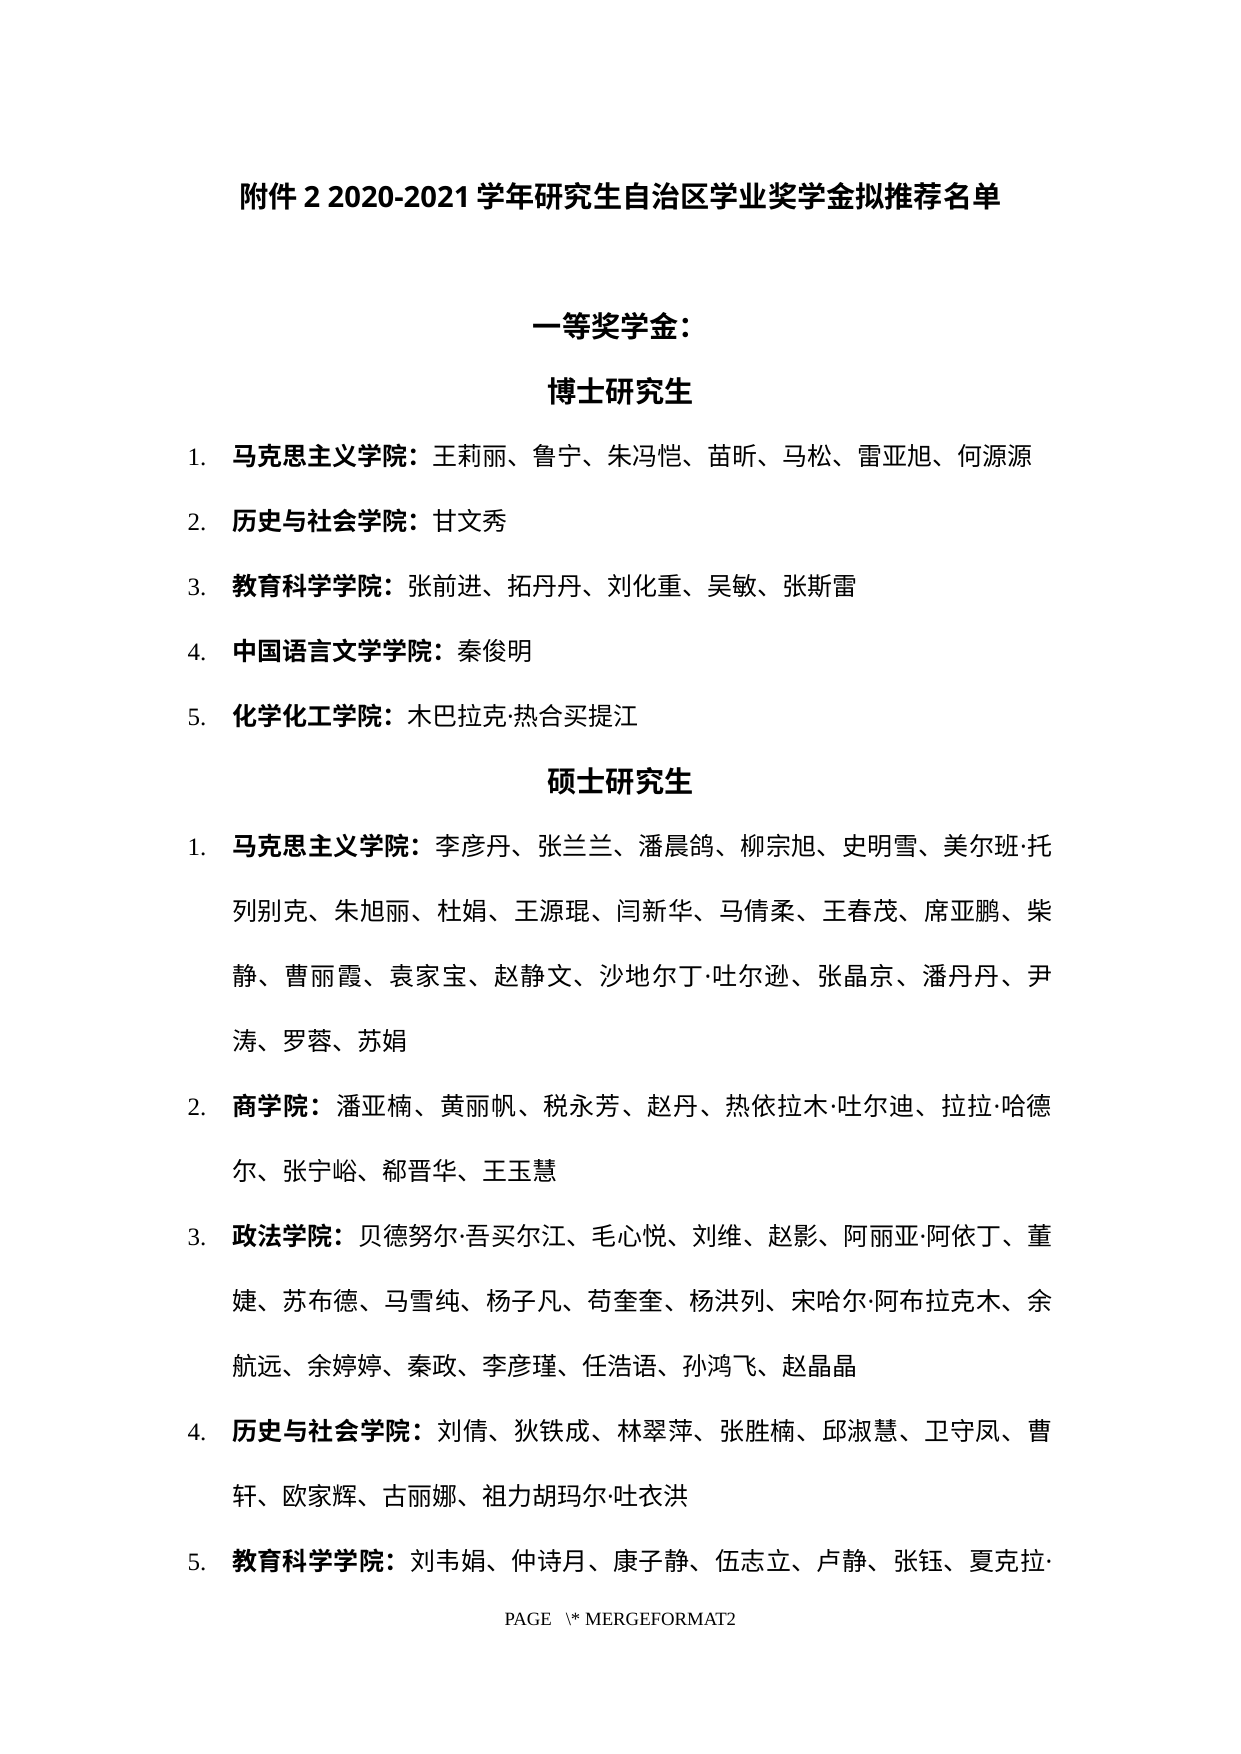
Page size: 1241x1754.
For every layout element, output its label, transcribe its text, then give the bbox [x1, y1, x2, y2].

list 历史与社会学院：刘倩、狄铁成、林翠萍、张胜楠、邱淑慧、卫守凤、曹轩、欧家辉、古丽娜、祖力胡玛尔·吐衣洪 [187, 1397, 1053, 1527]
list 商学院：潘亚楠、黄丽帆、税永芳、赵丹、热依拉木·吐尔迪、拉拉·哈德尔、张宁峪、郗晋华、王玉慧 [187, 1072, 1053, 1202]
list 马克思主义学院：王莉丽、鲁宁、朱冯恺、苗昕、马松、雷亚旭、何源源 [187, 422, 1053, 487]
list 中国语言文学学院：秦俊明 [187, 617, 1053, 682]
list 化学化工学院：木巴拉克·热合买提江 [187, 682, 1053, 747]
text 一等奖学金： [187, 292, 1053, 357]
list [187, 1527, 1053, 1592]
list 历史与社会学院：甘文秀 [187, 487, 1053, 552]
list 教育科学学院：张前进、拓丹丹、刘化重、吴敏、张斯雷 [187, 552, 1053, 617]
text 附件2 2020-2021学年研究生自治区学业奖学金拟推荐名单 [187, 162, 1053, 227]
list 马克思主义学院：李彦丹、张兰兰、潘晨鸽、柳宗旭、史明雪、美尔班·托列别克、朱旭丽、杜娟、王源琨、闫新华、马倩柔、王春茂、席亚鹏、柴静、曹丽霞、袁家宝、赵静文、沙地尔丁·吐尔逊、张晶京、潘丹丹、尹涛、罗蓉、苏娟 [187, 812, 1053, 1072]
list 政法学院：贝德努尔·吾买尔江、毛心悦、刘维、赵影、阿丽亚·阿依丁、董婕、苏布德、马雪纯、杨子凡、苟奎奎、杨洪列、宋哈尔·阿布拉克木、余航远、余婷婷、秦政、李彦瑾、任浩语、孙鸿飞、赵晶晶 [187, 1202, 1053, 1397]
text 博士研究生 [187, 357, 1053, 422]
text 硕士研究生 [187, 747, 1053, 812]
